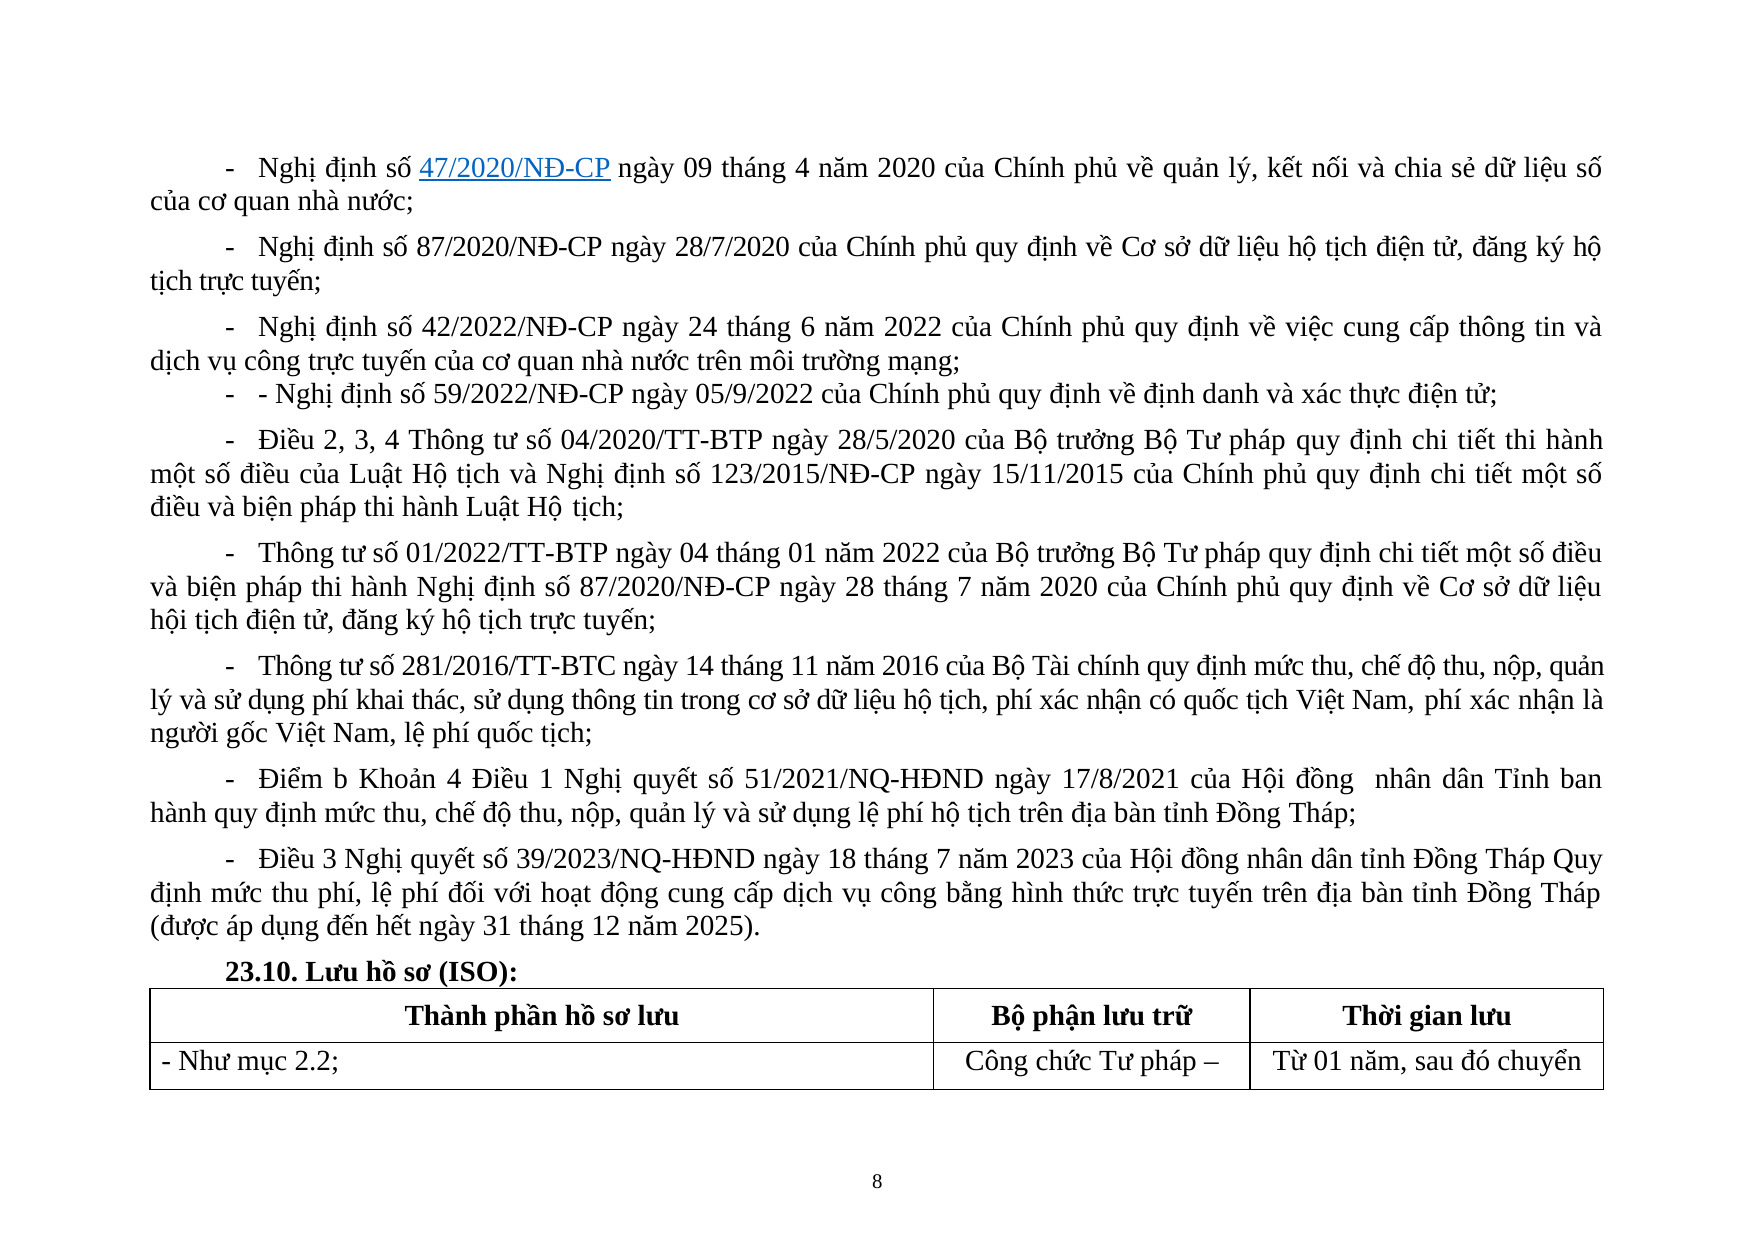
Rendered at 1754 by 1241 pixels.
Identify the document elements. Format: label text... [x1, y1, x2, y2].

list Thông tư số 281/2016/TT-BTC ngày 14 tháng 11 năm 2016 của Bộ Tài chính quy định mức thu, chế độ thu, nộp, quản lý và sử dụng phí khai thác, sử dụng thông tin trong cơ sở dữ liệu hộ tịch, phí xác nhận có quốc tịch Việt Nam, phí xác nhận là người gốc Việt Nam, lệ phí quốc tịch; [150, 648, 1604, 749]
list - Nghị định số 59/2022/NĐ-CP ngày 05/9/2022 của Chính phủ quy định về định danh và xác thực điện tử; [150, 376, 1604, 410]
list Nghị định số 87/2020/NĐ-CP ngày 28/7/2020 của Chính phủ quy định về Cơ sở dữ liệu hộ tịch điện tử, đăng ký hộ tịch trực tuyến; [150, 229, 1604, 297]
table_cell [934, 1043, 1249, 1089]
table_header Bộ phận lưu trữ [934, 989, 1249, 1042]
text 23.10. Lưu hồ sơ (ISO): [150, 954, 1604, 988]
list Thông tư số 01/2022/TT-BTP ngày 04 tháng 01 năm 2022 của Bộ trưởng Bộ Tư pháp quy định chi tiết một số điều và biện pháp thi hành Nghị định số 87/2020/NĐ-CP ngày 28 tháng 7 năm 2020 của Chính phủ quy định về Cơ sở dữ liệu hội tịch điện tử, đăng ký hộ tịch trực tuyến; [150, 535, 1604, 636]
list Điều 3 Nghị quyết số 39/2023/NQ-HĐND ngày 18 tháng 7 năm 2023 của Hội đồng nhân dân tỉnh Đồng Tháp Quy định mức thu phí, lệ phí đối với hoạt động cung cấp dịch vụ công bằng hình thức trực tuyến trên địa bàn tỉnh Đồng Tháp (được áp dụng đến hết ngày 31 tháng 12 năm 2025). [150, 841, 1604, 942]
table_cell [151, 1043, 933, 1089]
list Nghị định số 47/2020/NĐ-CP ngày 09 tháng 4 năm 2020 của Chính phủ về quản lý, kết nối và chia sẻ dữ liệu số của cơ quan nhà nước; [150, 150, 1604, 217]
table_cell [1251, 1043, 1603, 1089]
list Điều 2, 3, 4 Thông tư số 04/2020/TT-BTP ngày 28/5/2020 của Bộ trưởng Bộ Tư pháp quy định chi tiết thi hành một số điều của Luật Hộ tịch và Nghị định số 123/2015/NĐ-CP ngày 15/11/2015 của Chính phủ quy định chi tiết một số điều và biện pháp thi hành Luật Hộ tịch; [150, 422, 1604, 523]
list Điểm b Khoản 4 Điều 1 Nghị quyết số 51/2021/NQ-HĐND ngày 17/8/2021 của Hội đồng nhân dân Tỉnh ban hành quy định mức thu, chế độ thu, nộp, quản lý và sử dụng lệ phí hộ tịch trên địa bàn tỉnh Đồng Tháp; [150, 762, 1604, 829]
table_header Thời gian lưu [1251, 989, 1603, 1042]
table_header Thành phần hồ sơ lưu [151, 989, 933, 1042]
list Nghị định số 42/2022/NĐ-CP ngày 24 tháng 6 năm 2022 của Chính phủ quy định về việc cung cấp thông tin và dịch vụ công trực tuyến của cơ quan nhà nước trên môi trường mạng; [150, 309, 1604, 376]
